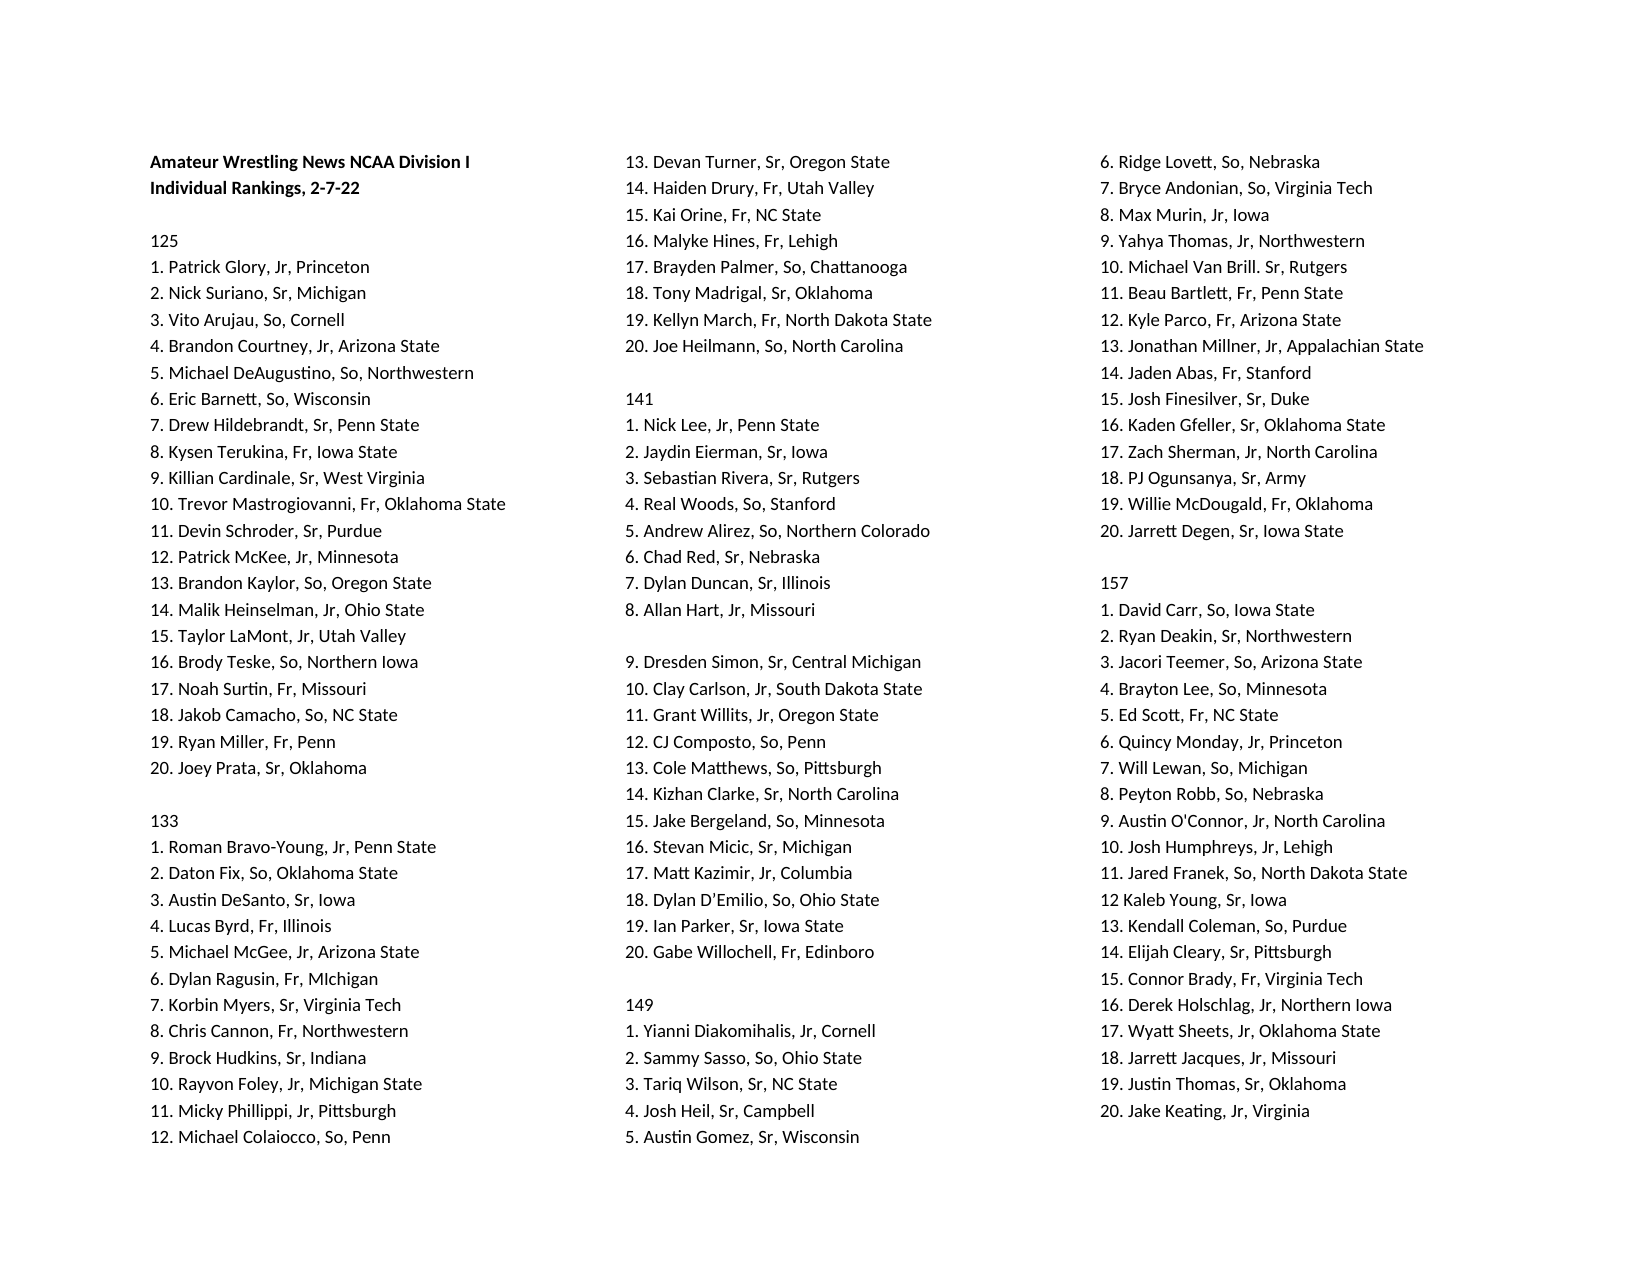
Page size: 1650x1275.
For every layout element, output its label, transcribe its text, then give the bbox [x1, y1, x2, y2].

text 3. Vito Arujau, So, Cornell [150, 308, 550, 331]
text 19. Willie McDougald, Fr, Oklahoma [1100, 493, 1500, 516]
text 9. Dresden Simon, Sr, Central Michigan [625, 651, 1025, 674]
text 1. Roman Bravo-Young, Jr, Penn State [150, 835, 550, 858]
text 4. Josh Heil, Sr, Campbell [625, 1099, 1025, 1122]
text 16. Brody Teske, So, Northern Iowa [150, 651, 550, 674]
text 4. Real Woods, So, Stanford [625, 493, 1025, 516]
text 16. Stevan Micic, Sr, Michigan [625, 835, 1025, 858]
text 6. Dylan Ragusin, Fr, MIchigan [150, 967, 550, 990]
text 18. Jakob Camacho, So, NC State [150, 703, 550, 726]
text 10. Michael Van Brill. Sr, Rutgers [1100, 255, 1500, 278]
text 1. Nick Lee, Jr, Penn State [625, 413, 1025, 436]
text 3. Jacori Teemer, So, Arizona State [1100, 651, 1500, 674]
text 4. Lucas Byrd, Fr, Illinois [150, 914, 550, 937]
text 5. Austin Gomez, Sr, Wisconsin [625, 1125, 1025, 1148]
text 8. Allan Hart, Jr, Missouri [625, 598, 1025, 621]
text 13. Cole Matthews, So, Pittsburgh [625, 756, 1025, 779]
text 14. Haiden Drury, Fr, Utah Valley [625, 176, 1025, 199]
text 18. Jarrett Jacques, Jr, Missouri [1100, 1046, 1500, 1069]
text 9. Austin O'Connor, Jr, North Carolina [1100, 809, 1500, 832]
text 17. Noah Surtin, Fr, Missouri [150, 677, 550, 700]
text 9. Killian Cardinale, Sr, West Virginia [150, 466, 550, 489]
text 8. Kysen Terukina, Fr, Iowa State [150, 440, 550, 463]
text 19. Ryan Miller, Fr, Penn [150, 730, 550, 753]
text 2. Daton Fix, So, Oklahoma State [150, 862, 550, 884]
text 2. Jaydin Eierman, Sr, Iowa [625, 440, 1025, 463]
text 11. Devin Schroder, Sr, Purdue [150, 519, 550, 542]
text 8. Chris Cannon, Fr, Northwestern [150, 1020, 550, 1043]
text 20. Joey Prata, Sr, Oklahoma [150, 756, 550, 779]
text 3. Sebastian Rivera, Sr, Rutgers [625, 466, 1025, 489]
text 7. Bryce Andonian, So, Virginia Tech [1100, 176, 1500, 199]
text 19. Justin Thomas, Sr, Oklahoma [1100, 1072, 1500, 1095]
text 17. Matt Kazimir, Jr, Columbia [625, 862, 1025, 884]
text Amateur Wrestling News NCAA Division I Individual Rankings, 2-7-22 [150, 150, 550, 199]
text 149 [625, 993, 1025, 1016]
text 19. Kellyn March, Fr, North Dakota State [625, 308, 1025, 331]
text 5. Ed Scott, Fr, NC State [1100, 703, 1500, 726]
text 2. Nick Suriano, Sr, Michigan [150, 282, 550, 305]
text 1. Patrick Glory, Jr, Princeton [150, 255, 550, 278]
text 12. Patrick McKee, Jr, Minnesota [150, 545, 550, 568]
text 20. Joe Heilmann, So, North Carolina [625, 334, 1025, 357]
text 8. Peyton Robb, So, Nebraska [1100, 782, 1500, 805]
text 3. Tariq Wilson, Sr, NC State [625, 1072, 1025, 1095]
text 15. Taylor LaMont, Jr, Utah Valley [150, 624, 550, 647]
text 12. CJ Composto, So, Penn [625, 730, 1025, 753]
text 4. Brayton Lee, So, Minnesota [1100, 677, 1500, 700]
text 7. Drew Hildebrandt, Sr, Penn State [150, 413, 550, 436]
text 1. Yianni Diakomihalis, Jr, Cornell [625, 1020, 1025, 1043]
text 14. Malik Heinselman, Jr, Ohio State [150, 598, 550, 621]
text 14. Jaden Abas, Fr, Stanford [1100, 361, 1500, 384]
text 7. Will Lewan, So, Michigan [1100, 756, 1500, 779]
text 6. Quincy Monday, Jr, Princeton [1100, 730, 1500, 753]
text 10. Trevor Mastrogiovanni, Fr, Oklahoma State [150, 493, 550, 516]
text 2. Sammy Sasso, So, Ohio State [625, 1046, 1025, 1069]
text 15. Jake Bergeland, So, Minnesota [625, 809, 1025, 832]
text 14. Elijah Cleary, Sr, Pittsburgh [1100, 941, 1500, 963]
text 3. Austin DeSanto, Sr, Iowa [150, 888, 550, 911]
text 14. Kizhan Clarke, Sr, North Carolina [625, 782, 1025, 805]
text 15. Kai Orine, Fr, NC State [625, 203, 1025, 226]
text 13. Brandon Kaylor, So, Oregon State [150, 572, 550, 594]
text 15. Connor Brady, Fr, Virginia Tech [1100, 967, 1500, 990]
text 13. Jonathan Millner, Jr, Appalachian State [1100, 334, 1500, 357]
text 6. Eric Barnett, So, Wisconsin [150, 387, 550, 410]
text 9. Yahya Thomas, Jr, Northwestern [1100, 229, 1500, 252]
text 133 [150, 809, 550, 832]
text 12. Kyle Parco, Fr, Arizona State [1100, 308, 1500, 331]
text 18. Tony Madrigal, Sr, Oklahoma [625, 282, 1025, 305]
text 11. Beau Bartlett, Fr, Penn State [1100, 282, 1500, 305]
text 16. Malyke Hines, Fr, Lehigh [625, 229, 1025, 252]
text 11. Grant Willits, Jr, Oregon State [625, 703, 1025, 726]
text 17. Wyatt Sheets, Jr, Oklahoma State [1100, 1020, 1500, 1043]
text 17. Zach Sherman, Jr, North Carolina [1100, 440, 1500, 463]
text 4. Brandon Courtney, Jr, Arizona State [150, 334, 550, 357]
text 1. David Carr, So, Iowa State [1100, 598, 1500, 621]
text 18. Dylan D’Emilio, So, Ohio State [625, 888, 1025, 911]
text 10. Clay Carlson, Jr, South Dakota State [625, 677, 1025, 700]
text 5. Michael McGee, Jr, Arizona State [150, 941, 550, 963]
text 11. Jared Franek, So, North Dakota State [1100, 862, 1500, 884]
text 19. Ian Parker, Sr, Iowa State [625, 914, 1025, 937]
text 8. Max Murin, Jr, Iowa [1100, 203, 1500, 226]
text 7. Korbin Myers, Sr, Virginia Tech [150, 993, 550, 1016]
text 7. Dylan Duncan, Sr, Illinois [625, 572, 1025, 594]
text 13. Devan Turner, Sr, Oregon State [625, 150, 1025, 173]
text 20. Gabe Willochell, Fr, Edinboro [625, 941, 1025, 963]
text 10. Josh Humphreys, Jr, Lehigh [1100, 835, 1500, 858]
text 157 [1100, 572, 1500, 594]
text 125 [150, 229, 550, 252]
text 2. Ryan Deakin, Sr, Northwestern [1100, 624, 1500, 647]
text 12 Kaleb Young, Sr, Iowa [1100, 888, 1500, 911]
text 5. Andrew Alirez, So, Northern Colorado [625, 519, 1025, 542]
text 6. Chad Red, Sr, Nebraska [625, 545, 1025, 568]
text 15. Josh Finesilver, Sr, Duke [1100, 387, 1500, 410]
text 20. Jake Keating, Jr, Virginia [1100, 1099, 1500, 1122]
text 16. Kaden Gfeller, Sr, Oklahoma State [1100, 413, 1500, 436]
text 6. Ridge Lovett, So, Nebraska [1100, 150, 1500, 173]
text 20. Jarrett Degen, Sr, Iowa State [1100, 519, 1500, 542]
text 11. Micky Phillippi, Jr, Pittsburgh [150, 1099, 550, 1122]
text 9. Brock Hudkins, Sr, Indiana [150, 1046, 550, 1069]
text 17. Brayden Palmer, So, Chattanooga [625, 255, 1025, 278]
text 16. Derek Holschlag, Jr, Northern Iowa [1100, 993, 1500, 1016]
text 10. Rayvon Foley, Jr, Michigan State [150, 1072, 550, 1095]
text 141 [625, 387, 1025, 410]
text 13. Kendall Coleman, So, Purdue [1100, 914, 1500, 937]
text 5. Michael DeAugustino, So, Northwestern [150, 361, 550, 384]
text 18. PJ Ogunsanya, Sr, Army [1100, 466, 1500, 489]
text 12. Michael Colaiocco, So, Penn [150, 1125, 550, 1148]
